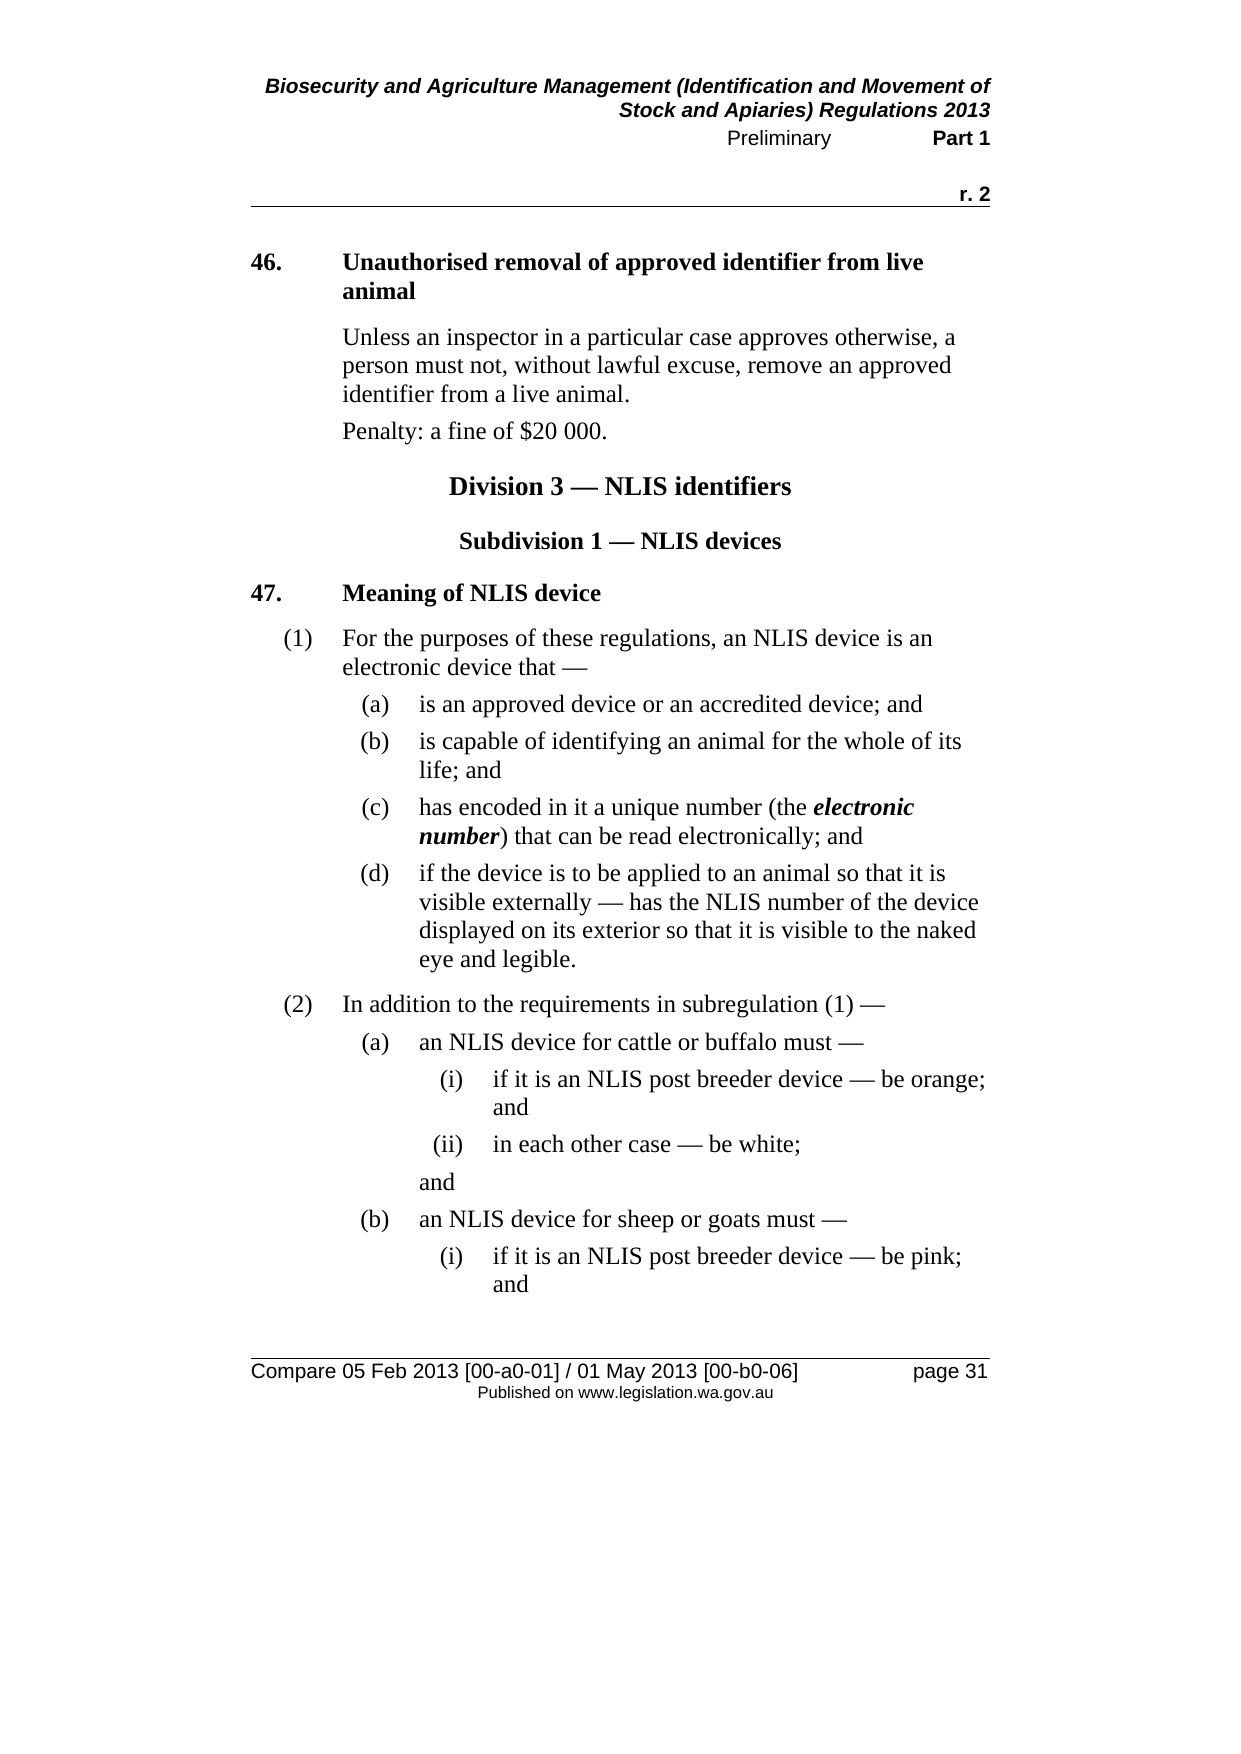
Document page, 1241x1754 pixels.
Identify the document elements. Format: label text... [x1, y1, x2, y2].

text (a) an NLIS device for cattle or buffalo must — [251, 1027, 990, 1055]
subtitle 47. Meaning of NLIS device [251, 578, 990, 607]
subtitle Division 3 — NLIS identifiers [251, 470, 990, 501]
text (2) In addition to the requirements in subregulation (1) — [251, 989, 990, 1018]
text (a) is an approved device or an accredited device; and [251, 689, 990, 718]
text Penalty: a fine of $20 000. [251, 416, 990, 445]
text and [251, 1167, 990, 1195]
text (b) an NLIS device for sheep or goats must — [251, 1204, 990, 1232]
text (b) is capable of identifying an animal for the whole of its life; and [251, 726, 990, 784]
subtitle 46. Unauthorised removal of approved identifier from live animal [251, 247, 990, 305]
text (1) For the purposes of these regulations, an NLIS device is an electronic device that — [251, 623, 990, 681]
text Unless an inspector in a particular case approves otherwise, a person must not, without lawful excuse, remove an approved identifier from a live animal. [251, 322, 990, 408]
subtitle Subdivision 1 — NLIS devices [251, 526, 990, 555]
text (c) has encoded in it a unique number (the electronic number) that can be read electronically; and [251, 792, 990, 849]
text (i) if it is an NLIS post breeder device — be pink; and [251, 1241, 990, 1298]
text (d) if the device is to be applied to an animal so that it is visible externally — has the NLIS number of the device displayed on its exterior so that it is visible to the naked eye and legible. [251, 858, 990, 973]
text (ii) in each other case — be white; [251, 1129, 990, 1158]
text (i) if it is an NLIS post breeder device — be orange; and [251, 1064, 990, 1121]
